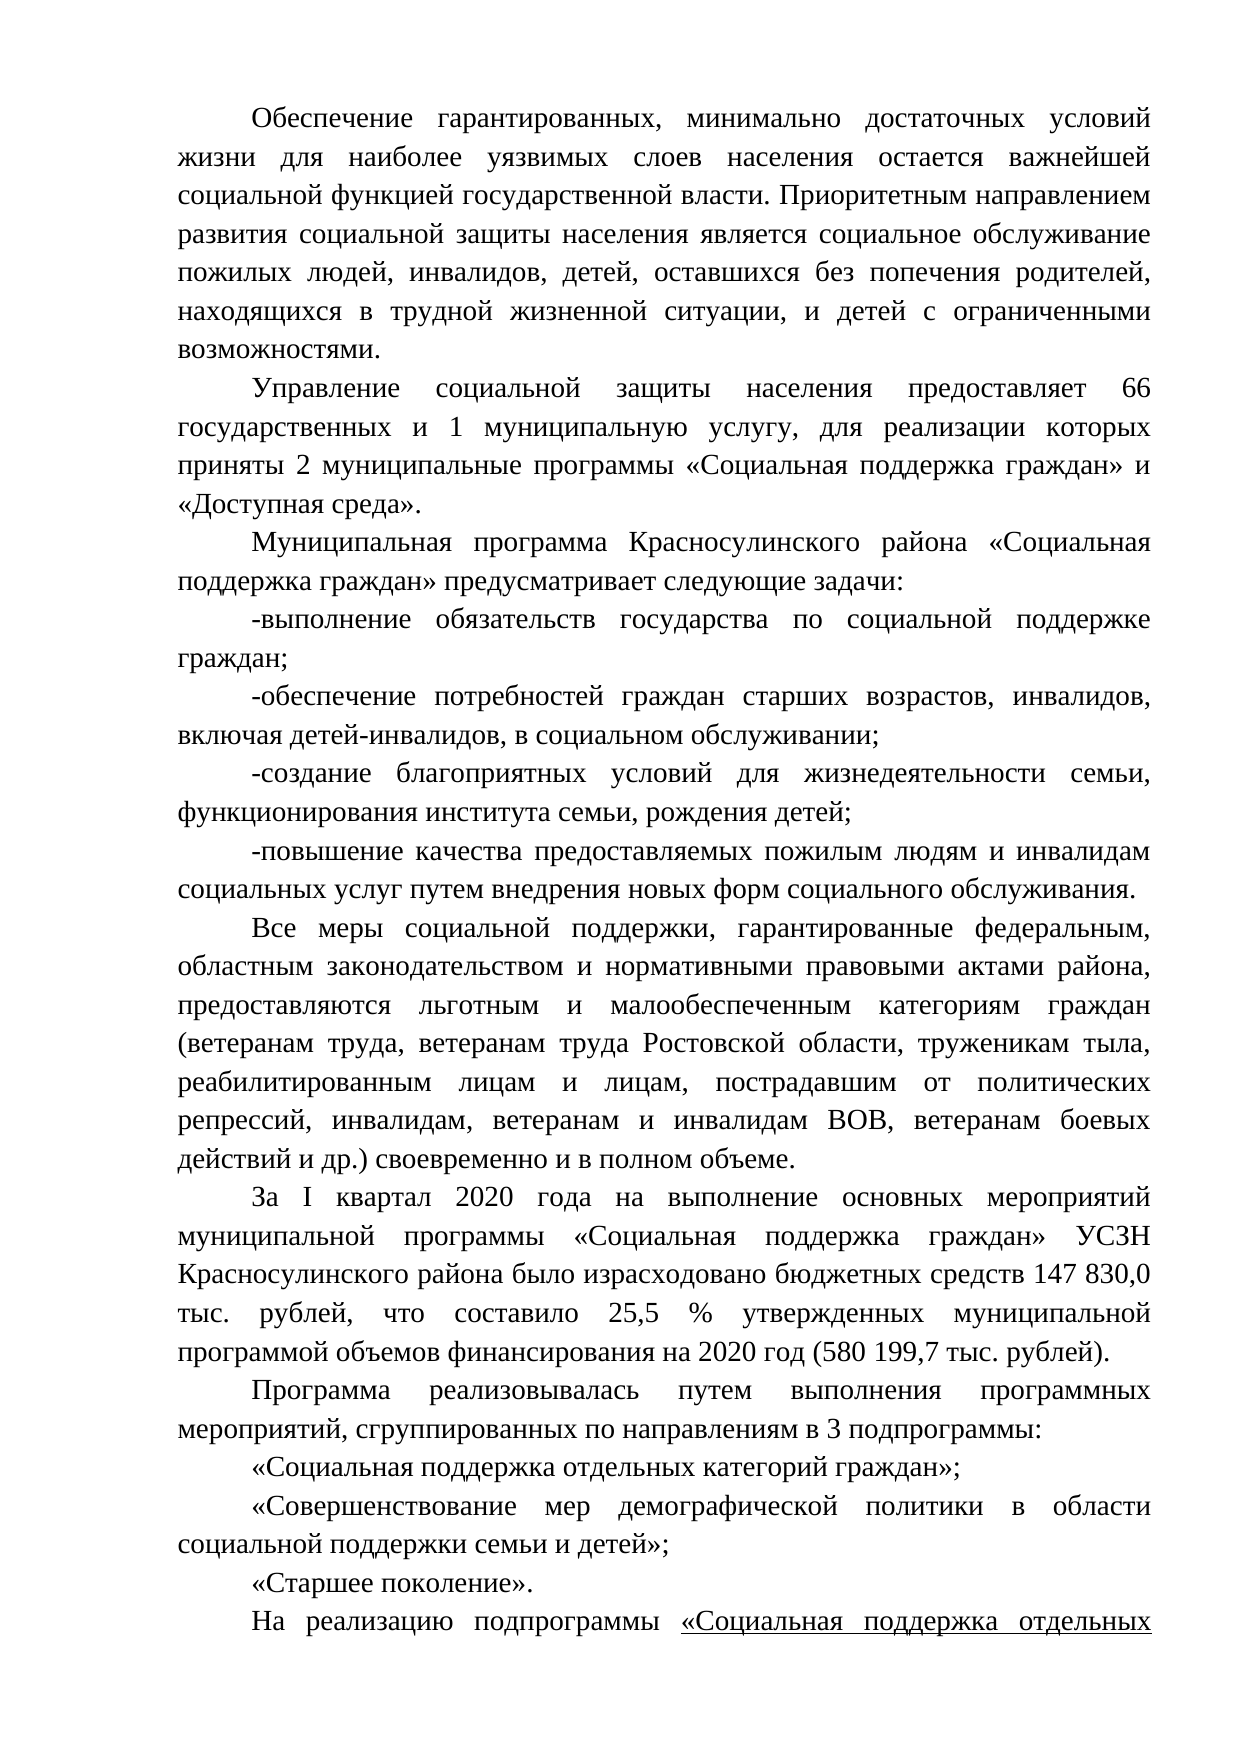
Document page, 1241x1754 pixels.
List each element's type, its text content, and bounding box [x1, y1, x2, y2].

text «Социальная поддержка отдельных категорий граждан»; [177, 1449, 1152, 1483]
text Программа реализовывалась путем выполнения программных мероприятий, сгруппированных по направлениям в 3 подпрограммы: [177, 1372, 1152, 1444]
text «Старшее поколение». [177, 1565, 1152, 1598]
text Все меры социальной поддержки, гарантированные федеральным, областным законодательством и нормативными правовыми актами района, предоставляются льготным и малообеспеченным категориям граждан (ветеранам труда, ветеранам труда Ростовской области, труженикам тыла, реабилитированным лицам и лицам, пострадавшим от политических репрессий, инвалидам, ветеранам и инвалидам ВОВ, ветеранам боевых действий и др.) своевременно и в полном объеме. [177, 910, 1152, 1174]
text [177, 1603, 1152, 1637]
text -обеспечение потребностей граждан старших возрастов, инвалидов, включая детей-инвалидов, в социальном обслуживании; [177, 678, 1152, 751]
text Обеспечение гарантированных, минимально достаточных условий жизни для наиболее уязвимых слоев населения остается важнейшей социальной функцией государственной власти. Приоритетным направлением развития социальной защиты населения является социальное обслуживание пожилых людей, инвалидов, детей, оставшихся без попечения родителей, находящихся в трудной жизненной ситуации, и детей с ограниченными возможностями. [177, 100, 1152, 365]
text Муниципальная программа Красносулинского района «Социальная поддержка граждан» предусматривает следующие задачи: [177, 524, 1152, 596]
text Управление социальной защиты населения предоставляет 66 государственных и 1 муниципальную услугу, для реализации которых приняты 2 муниципальные программы «Социальная поддержка граждан» и «Доступная среда». [177, 370, 1152, 519]
text «Совершенствование мер демографической политики в области социальной поддержки семьи и детей»; [177, 1488, 1152, 1560]
text -выполнение обязательств государства по социальной поддержке граждан; [177, 601, 1152, 673]
text За I квартал 2020 года на выполнение основных мероприятий муниципальной программы «Социальная поддержка граждан» УСЗН Красносулинского района было израсходовано бюджетных средств 147 830,0 тыс. рублей, что составило 25,5 % утвержденных муниципальной программой объемов финансирования на 2020 год (580 199,7 тыс. рублей). [177, 1179, 1152, 1367]
text -повышение качества предоставляемых пожилым людям и инвалидам социальных услуг путем внедрения новых форм социального обслуживания. [177, 833, 1152, 905]
text -создание благоприятных условий для жизнедеятельности семьи, функционирования института семьи, рождения детей; [177, 756, 1152, 828]
